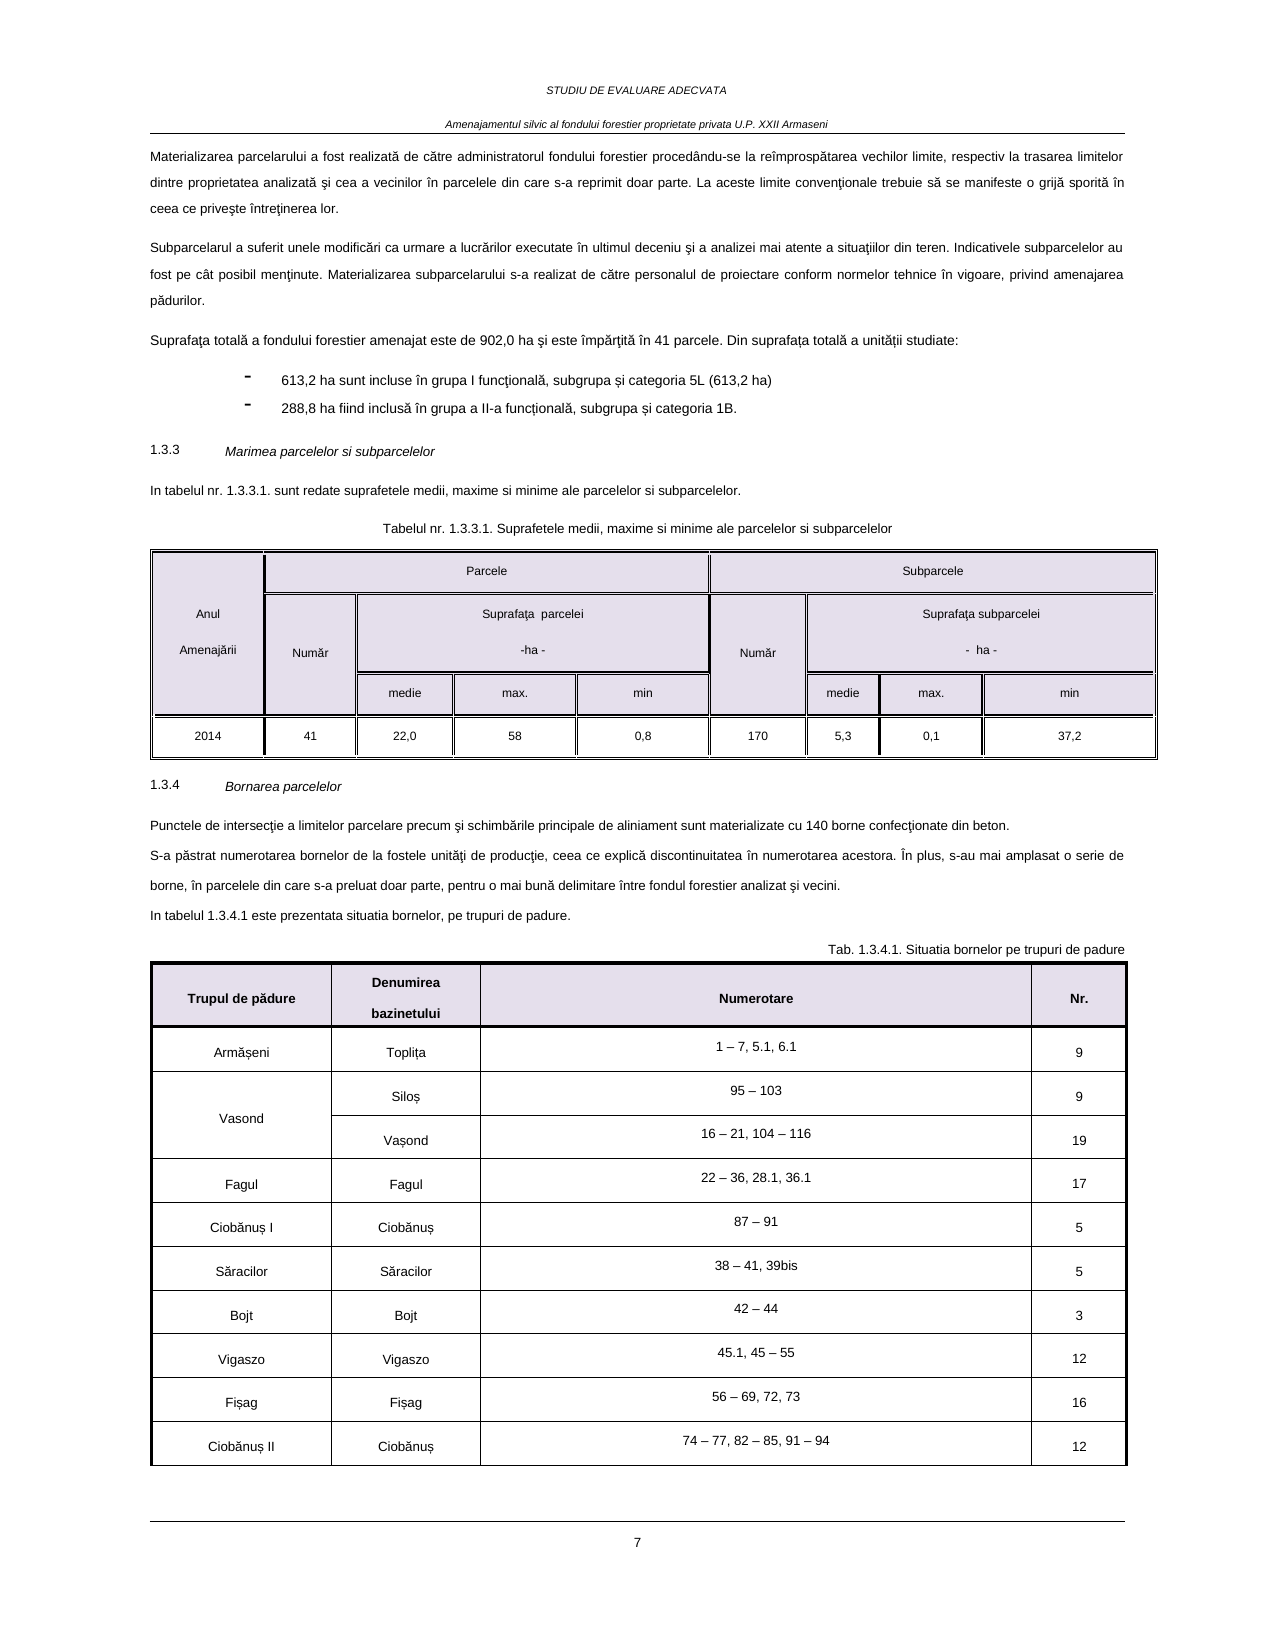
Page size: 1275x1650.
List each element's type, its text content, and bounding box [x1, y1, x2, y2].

table_cell 9 [1032, 1072, 1125, 1114]
table_cell 5,3 [806, 714, 879, 757]
table_cell 45.1, 45 – 55 [481, 1334, 1031, 1377]
table_cell Număr [711, 595, 805, 714]
text Materializarea parcelarului a fost realizată de către administratorul fondului forestier procedându-se la reîmprospătarea vechilor limite, respectiv la trasarea limitelor dintre proprietatea analizată şi cea a vecinilor în parcelele din care s-a reprimit doar parte. La aceste limite convenţionale trebuie să se manifeste o grijă sporită în ceea ce priveşte întreţinerea lor. [150, 138, 1125, 217]
table_cell Ciobănuș [332, 1203, 480, 1246]
table_cell 16 [1032, 1378, 1125, 1421]
table_cell Vasond [153, 1072, 331, 1158]
table_header Subparcele [709, 550, 1156, 592]
table_cell 95 – 103 [481, 1072, 1031, 1114]
table_cell max. [881, 675, 981, 714]
text Punctele de intersecţie a limitelor parcelare precum şi schimbările principale de aliniament sunt materializate cu 140 borne confecţionate din beton. [150, 807, 1125, 833]
table_cell Săracilor [332, 1247, 480, 1289]
table_cell Fagul [153, 1159, 331, 1202]
table_cell 0,1 [880, 718, 983, 757]
table_cell 41 [264, 718, 356, 757]
table_header Numerotare [481, 965, 1031, 1025]
table_cell 5 [1032, 1247, 1125, 1289]
list 288,8 ha fiind inclusă în grupa a II-a funcțională, subgrupa și categoria 1B. [244, 389, 1125, 416]
table_header Nr. [1032, 965, 1125, 1025]
table_cell 16 – 21, 104 – 116 [481, 1116, 1031, 1158]
table_cell Suprafaţa subparcelei - ha - [808, 592, 1155, 671]
table_cell medie [808, 675, 878, 714]
table_cell Bojt [332, 1291, 480, 1333]
table_cell Vașond [332, 1116, 480, 1158]
table_cell Vigaszo [332, 1334, 480, 1377]
table_cell min [985, 671, 1155, 714]
table_cell 3 [1032, 1291, 1125, 1333]
table_cell Fagul [332, 1159, 480, 1202]
table_cell 17 [1032, 1159, 1125, 1202]
table_cell Toplița [332, 1028, 480, 1071]
text In tabelul nr. 1.3.3.1. sunt redate suprafetele medii, maxime si minime ale parcelelor si subparcelelor. [150, 472, 1125, 498]
table_cell 12 [1032, 1334, 1125, 1377]
table_cell Fișag [153, 1378, 331, 1421]
text Suprafaţa totală a fondului forestier amenajat este de 902,0 ha şi este împărţită în 41 parcele. Din suprafața totală a unității studiate: [150, 321, 1125, 349]
table_cell max. [455, 675, 575, 714]
table_cell Siloș [332, 1072, 480, 1114]
table_cell min [578, 675, 708, 714]
table_cell Fișag [332, 1378, 480, 1421]
table_cell Ciobănuș II [153, 1422, 331, 1464]
text Tabelul nr. 1.3.3.1. Suprafetele medii, maxime si minime ale parcelelor si subparcelelor [150, 510, 1125, 537]
table_cell 9 [1032, 1028, 1125, 1071]
table_cell 58 [453, 718, 576, 757]
table_cell medie [358, 675, 452, 714]
table_cell 42 – 44 [481, 1291, 1031, 1333]
table_cell 37,2 [983, 714, 1155, 757]
table_cell 5 [1032, 1203, 1125, 1246]
table_header Anul Amenajării [152, 550, 264, 714]
table_cell Ciobănuș [332, 1422, 480, 1464]
subtitle Bornarea parcelelor [150, 768, 1125, 794]
table_cell 1 – 7, 5.1, 6.1 [481, 1028, 1031, 1071]
table_cell Bojt [153, 1291, 331, 1333]
table_cell 2014 [153, 714, 264, 757]
table_cell Vigaszo [153, 1334, 331, 1377]
text In tabelul 1.3.4.1 este prezentata situatia bornelor, pe trupuri de padure. [150, 897, 1125, 923]
table_header Trupul de pădure [153, 965, 331, 1025]
table_cell 22 – 36, 28.1, 36.1 [481, 1159, 1031, 1202]
table_cell 87 – 91 [481, 1203, 1031, 1246]
table_cell 22,0 [356, 714, 453, 757]
text Tab. 1.3.4.1. Situatia bornelor pe trupuri de padure [150, 931, 1125, 958]
table_cell 0,8 [576, 714, 709, 757]
table_cell 170 [709, 714, 806, 757]
table_header Denumirea bazinetului [332, 965, 480, 1025]
table_cell 19 [1032, 1116, 1125, 1158]
text S-a păstrat numerotarea bornelor de la fostele unităţi de producţie, ceea ce explică discontinuitatea în numerotarea acestora. În plus, s-au mai amplasat o serie de borne, în parcelele din care s-a preluat doar parte, pentru o mai bună delimitare între fondul forestier analizat şi vecini. [150, 837, 1125, 893]
table_cell Număr [266, 595, 355, 714]
table_header Parcele [264, 553, 709, 592]
table_cell Suprafaţa parcelei -ha - [358, 595, 708, 671]
subtitle Marimea parcelelor si subparcelelor [150, 433, 1125, 459]
table_cell Săracilor [153, 1247, 331, 1289]
table_cell 38 – 41, 39bis [481, 1247, 1031, 1289]
table_cell 56 – 69, 72, 73 [481, 1378, 1031, 1421]
text Subparcelarul a suferit unele modificări ca urmare a lucrărilor executate în ultimul deceniu şi a analizei mai atente a situaţiilor din teren. Indicativele subparcelelor au fost pe cât posibil menţinute. Materializarea subparcelarului s-a realizat de către personalul de proiectare conform normelor tehnice în vigoare, privind amenajarea pădurilor. [150, 229, 1125, 308]
table_cell 74 – 77, 82 – 85, 91 – 94 [481, 1422, 1031, 1464]
list 613,2 ha sunt incluse în grupa I funcţională, subgrupa și categoria 5L (613,2 ha) [244, 361, 1125, 389]
table_cell Armășeni [153, 1028, 331, 1071]
table_cell Ciobănuș I [153, 1203, 331, 1246]
table_cell 12 [1032, 1422, 1125, 1464]
